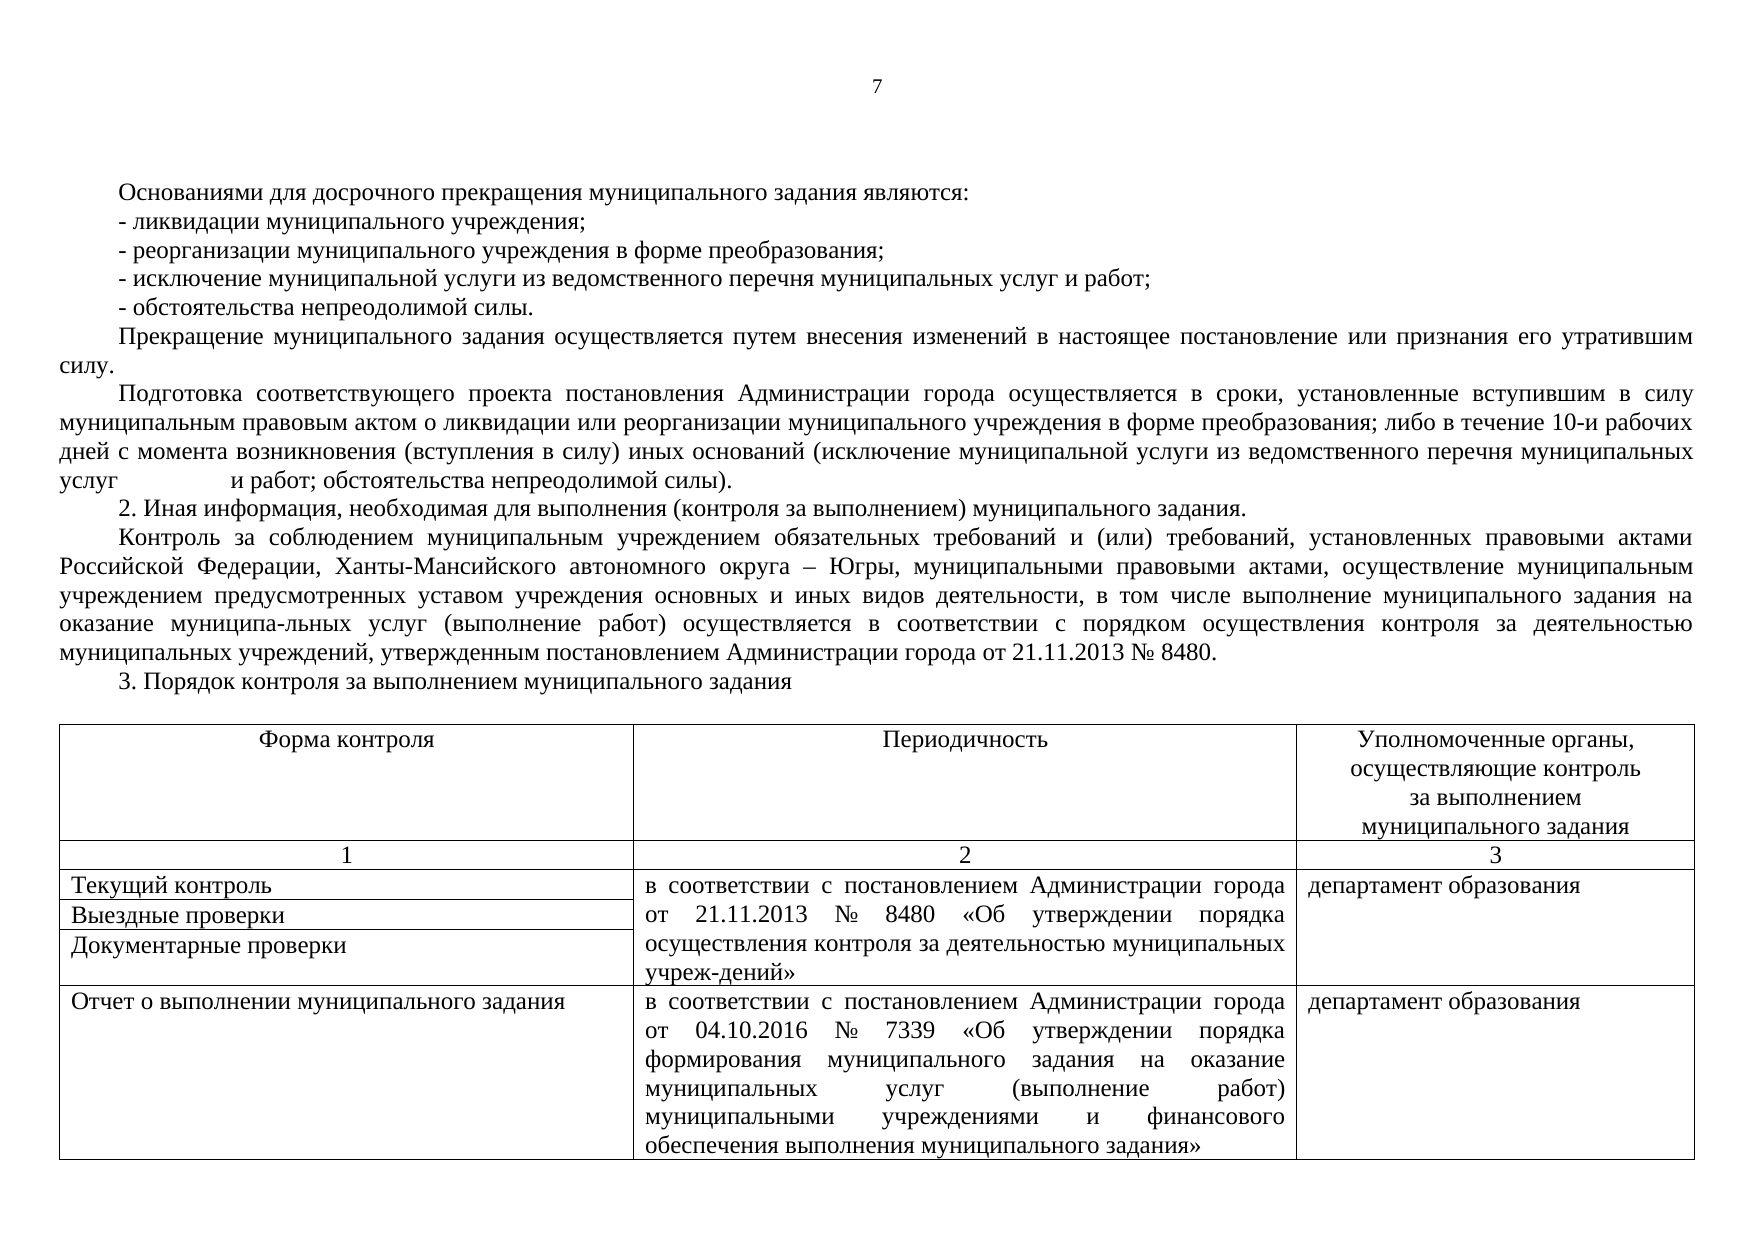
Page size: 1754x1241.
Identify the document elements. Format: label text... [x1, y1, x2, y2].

text - исключение муниципальной услуги из ведомственного перечня муниципальных услуг и работ; [59, 263, 1695, 292]
table_cell в соответствии с постановлением Администрации города от 04.10.2016 № 7339 «Об утверждении порядка формирования муниципального задания на оказание муниципальных услуг (выполнение работ) муниципальными учреждениями и финансового обеспечения выполнения муниципального задания» [634, 986, 1296, 1159]
text Контроль за соблюдением муниципальным учреждением обязательных требований и (или) требований, установленных правовыми актами Российской Федерации, Ханты-Мансийского автономного округа – Югры, муниципальными правовыми актами, осуществление муниципальным учреждением предусмотренных уставом учреждения основных и иных видов деятельности, в том числе выполнение муниципального задания на оказание муниципа-льных услуг (выполнение работ) осуществляется в соответствии с порядком осуществления контроля за деятельностью муниципальных учреждений, утвержденным постановлением Администрации города от 21.11.2013 № 8480. [59, 522, 1695, 666]
text Прекращение муниципального задания осуществляется путем внесения изменений в настоящее постановление или признания его утратившим силу. [59, 321, 1695, 378]
text 2. Иная информация, необходимая для выполнения (контроля за выполнением) муниципального задания. [59, 493, 1695, 522]
table_cell департамент образования [1297, 870, 1694, 985]
table_cell 3 [1297, 841, 1694, 869]
table_header Уполномоченные органы, осуществляющие контроль за выполнением муниципального задания [1297, 725, 1694, 839]
table_cell Отчет о выполнении муниципального задания [60, 986, 633, 1159]
table_header Форма контроля [60, 725, 633, 839]
table_cell Документарные проверки [60, 930, 633, 985]
table_header Периодичность [634, 725, 1296, 839]
table_cell 2 [634, 841, 1296, 869]
table_cell 1 [60, 841, 633, 869]
text Основаниями для досрочного прекращения муниципального задания являются: [59, 177, 1695, 206]
table_cell в соответствии с постановлением Администрации города от 21.11.2013 № 8480 «Об утверждении порядка осуществления контроля за деятельностью муниципальных учреж-дений» [634, 870, 1296, 985]
text - ликвидации муниципального учреждения; [59, 206, 1695, 235]
text - обстоятельства непреодолимой силы. [59, 292, 1695, 321]
text 3. Порядок контроля за выполнением муниципального задания [59, 666, 1695, 695]
text Подготовка соответствующего проекта постановления Администрации города осуществляется в сроки, установленные вступившим в силу муниципальным правовым актом о ликвидации или реорганизации муниципального учреждения в форме преобразования; либо в течение 10-и рабочих дней с момента возникновения (вступления в силу) иных оснований (исключение муниципальной услуги из ведомственного перечня муниципальных услуг и работ; обстоятельства непреодолимой силы). [59, 378, 1695, 493]
table_cell Выездные проверки [60, 900, 633, 929]
table_cell Текущий контроль [60, 870, 633, 899]
text - реорганизации муниципального учреждения в форме преобразования; [59, 235, 1695, 263]
table_cell департамент образования [1297, 986, 1694, 1159]
